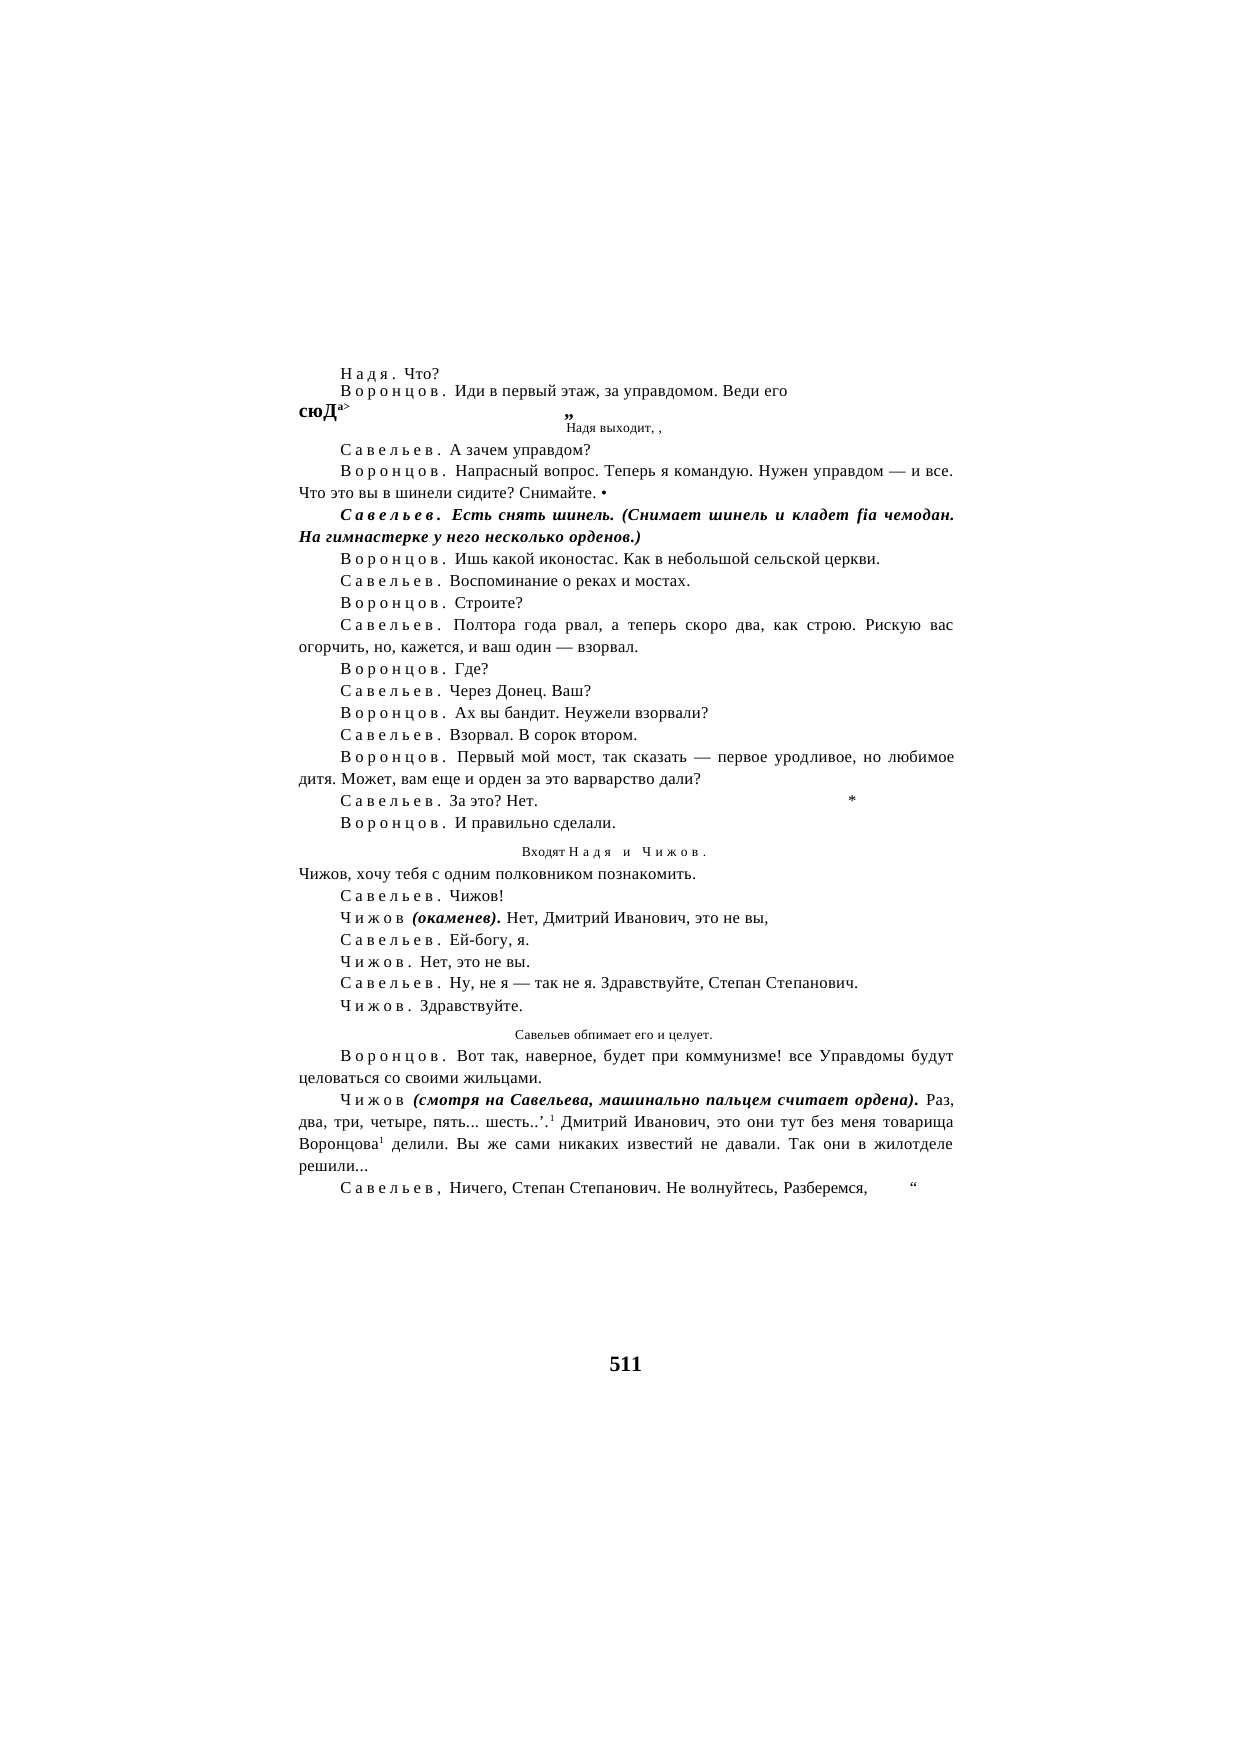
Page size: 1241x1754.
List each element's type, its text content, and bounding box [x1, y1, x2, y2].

text Савельев. Полтора года рвал, а теперь скоро два, как строю. Рискую вас огорчить, но, кажется, и ваш один — взорвал. [298, 613, 954, 657]
text Чижов. Здравствуйте. [298, 993, 956, 1015]
text Воронцов. Первый мой мост, так сказать — первое уродливое, но любимое дитя. Может, вам еще и орден за это варварство дали? [298, 745, 954, 789]
text Савельев. Воспоминание о реках и мостах. [298, 569, 956, 591]
text Входят Надя и Чижов. [296, 846, 931, 859]
text Чижов. Нет, это не вы. [298, 949, 956, 971]
text сюДа> „ [298, 402, 956, 422]
text Савельев. Чижов! [298, 883, 956, 906]
text Савельев обпимает его и целует. [296, 1028, 931, 1042]
text 511 [609, 1354, 642, 1376]
text Воронцов. Ах вы бандит. Неужели взорвали? [298, 701, 956, 723]
text Савельев. Взорвал. В сорок втором. [298, 723, 956, 745]
text Савельев. Через Донец. Ваш? [298, 679, 956, 701]
text Воронцов. Иди в первый этаж, за управдомом. Веди его [298, 383, 956, 399]
text Надя. Что? [298, 366, 956, 383]
text Воронцов. Ишь какой иконостас. Как в небольшой сельской церкви. [298, 547, 954, 569]
text Чижов, хочу тебя с одним полковником познакомить. [298, 862, 956, 883]
text Савельев. За это? Нет. * [298, 789, 956, 811]
text Савельев. Ну, не я — так не я. Здравствуйте, Степан Степанович. [298, 971, 954, 993]
text Воронцов. Строите? [298, 591, 956, 613]
text Савельев. Ей-богу, я. [298, 927, 956, 949]
text Воронцов. Напрасный вопрос. Теперь я командую. Нужен управдом — и все. Что это вы в шинели сидите? Снимайте. • [298, 459, 954, 503]
text Надя выходит, , [296, 422, 931, 435]
text Чижов (смотря на Савельева, машинально пальцем считает ордена). Раз, два, три, четыре, пять... шесть..’.1 Дмитрий Иванович, это они тут без меня товарища Воронцова1 делили. Вы же сами никаких известий не давали. Так они в жилотделе решили... [298, 1088, 954, 1176]
text Воронцов. И правильно сделали. [298, 811, 956, 833]
text Воронцов. Вот так, наверное, будет при коммунизме! все Управдомы будут целоваться со своими жильцами. [298, 1044, 954, 1088]
text Воронцов. Где? [298, 657, 956, 679]
text Савельев. А зачем управдом? [298, 437, 956, 459]
text Савельев, Ничего, Степан Степанович. Не волнуйтесь, Разберемся, “ [298, 1176, 954, 1198]
text Савельев. Есть снять шинель. (Снимает шинель и кладет fia чемодан. На гимнастерке у него несколько орденов.) [298, 503, 954, 547]
text Чижов (окаменев). Нет, Дмитрий Иванович, это не вы, [298, 906, 956, 927]
